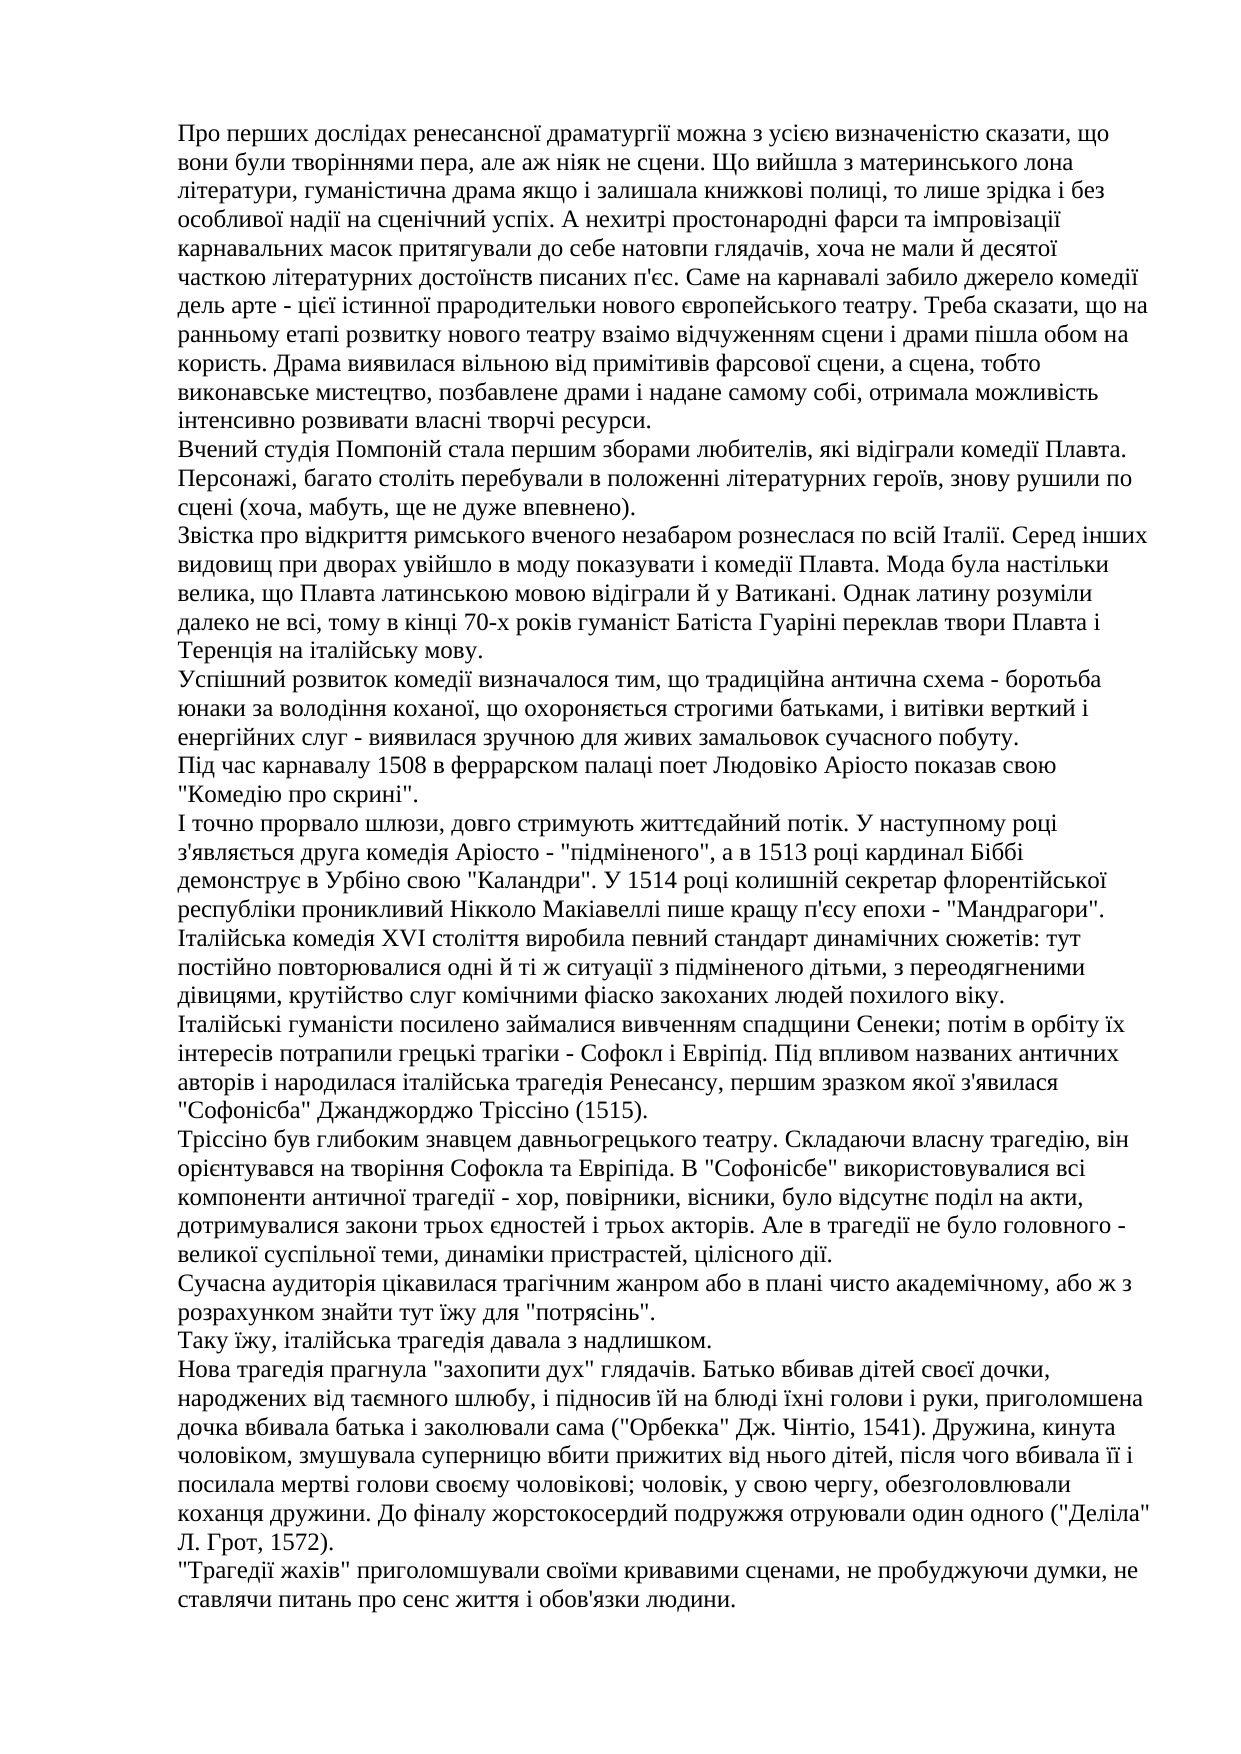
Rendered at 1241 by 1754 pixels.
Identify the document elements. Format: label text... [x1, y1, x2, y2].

text Таку їжу, італійська трагедія давала з надлишком. [177, 1326, 1152, 1354]
text Італійські гуманісти посилено займалися вивченням спадщини Сенеки; потім в орбіту їх інтересів потрапили грецькі трагіки - Софокл і Евріпід. Під впливом названих античних авторів і народилася італійська трагедія Ренесансу, першим зразком якої з'явилася "Софонісба" Джанджорджо Тріссіно (1515). [177, 1009, 1152, 1124]
text І точно прорвало шлюзи, довго стримують життєдайний потік. У наступному році з'являється друга комедія Аріосто - "підміненого", а в 1513 році кардинал Біббі демонструє в Урбіно свою "Каландри". У 1514 році колишній секретар флорентійської республіки проникливий Нікколо Макіавеллі пише кращу п'єсу епохи - "Мандрагори". [177, 808, 1152, 923]
text Тріссіно був глибоким знавцем давньогрецького театру. Складаючи власну трагедію, він орієнтувався на творіння Софокла та Евріпіда. В "Софонісбе" використовувалися всі компоненти античної трагедії - хор, повірники, вісники, було відсутнє поділ на акти, дотримувалися закони трьох єдностей і трьох акторів. Але в трагедії не було головного - великої суспільної теми, динаміки пристрастей, цілісного дії. [177, 1124, 1152, 1268]
text Під час карнавалу 1508 в феррарском палаці поет Людовіко Аріосто показав свою "Комедію про скрині". [177, 751, 1152, 808]
text Італійська комедія XVI століття виробила певний стандарт динамічних сюжетів: тут постійно повторювалися одні й ті ж ситуації з підміненого дітьми, з переодягненими дівицями, крутійство слуг комічними фіаско закоханих людей похилого віку. [177, 923, 1152, 1009]
text Успішний розвиток комедії визначалося тим, що традиційна антична схема - боротьба юнаки за володіння коханої, що охороняється строгими батьками, і витівки верткий і енергійних слуг - виявилася зручною для живих замальовок сучасного побуту. [177, 664, 1152, 751]
text Звістка про відкриття римського вченого незабаром рознеслася по всій Італії. Серед інших видовищ при дворах увійшло в моду показувати і комедії Плавта. Мода була настільки велика, що Плавта латинською мовою відіграли й у Ватикані. Однак латину розуміли далеко не всі, тому в кінці 70-х років гуманіст Батіста Гуаріні переклав твори Плавта і Теренція на італійську мову. [177, 521, 1152, 664]
text "Трагедії жахів" приголомшували своїми кривавими сценами, не пробуджуючи думки, не ставлячи питань про сенс життя і обов'язки людини. [177, 1556, 1152, 1613]
text Вчений студія Помпоній стала першим зборами любителів, які відіграли комедії Плавта. Персонажі, багато століть перебували в положенні літературних героїв, знову рушили по сцені (хоча, мабуть, ще не дуже впевнено). [177, 434, 1152, 521]
text Сучасна аудиторія цікавилася трагічним жанром або в плані чисто академічному, або ж з розрахунком знайти тут їжу для "потрясінь". [177, 1268, 1152, 1326]
text Про перших дослідах ренесансної драматургії можна з усією визначеністю сказати, що вони були творіннями пера, але аж ніяк не сцени. Що вийшла з материнського лона літератури, гуманістична драма якщо і залишала книжкові полиці, то лише зрідка і без особливої надії на сценічний успіх. А нехитрі простонародні фарси та імпровізації карнавальних масок притягували до себе натовпи глядачів, хоча не мали й десятої часткою літературних достоїнств писаних п'єс. Саме на карнавалі забило джерело комедії дель арте - цієї істинної прародительки нового європейського театру. Треба сказати, що на ранньому етапі розвитку нового театру взаімо відчуженням сцени і драми пішла обом на користь. Драма виявилася вільною від примітивів фарсової сцени, а сцена, тобто виконавське мистецтво, позбавлене драми і надане самому собі, отримала можливість інтенсивно розвивати власні творчі ресурси. [177, 118, 1152, 434]
text Нова трагедія прагнула "захопити дух" глядачів. Батько вбивав дітей своєї дочки, народжених від таємного шлюбу, і підносив їй на блюді їхні голови і руки, приголомшена дочка вбивала батька і заколювали сама ("Орбекка" Дж. Чінтіо, 1541). Дружина, кинута чоловіком, змушувала суперницю вбити прижитих від нього дітей, після чого вбивала її і посилала мертві голови своєму чоловікові; чоловік, у свою чергу, обезголовлювали коханця дружини. До фіналу жорстокосердий подружжя отруювали один одного ("Деліла" Л. Грот, 1572). [177, 1354, 1152, 1556]
